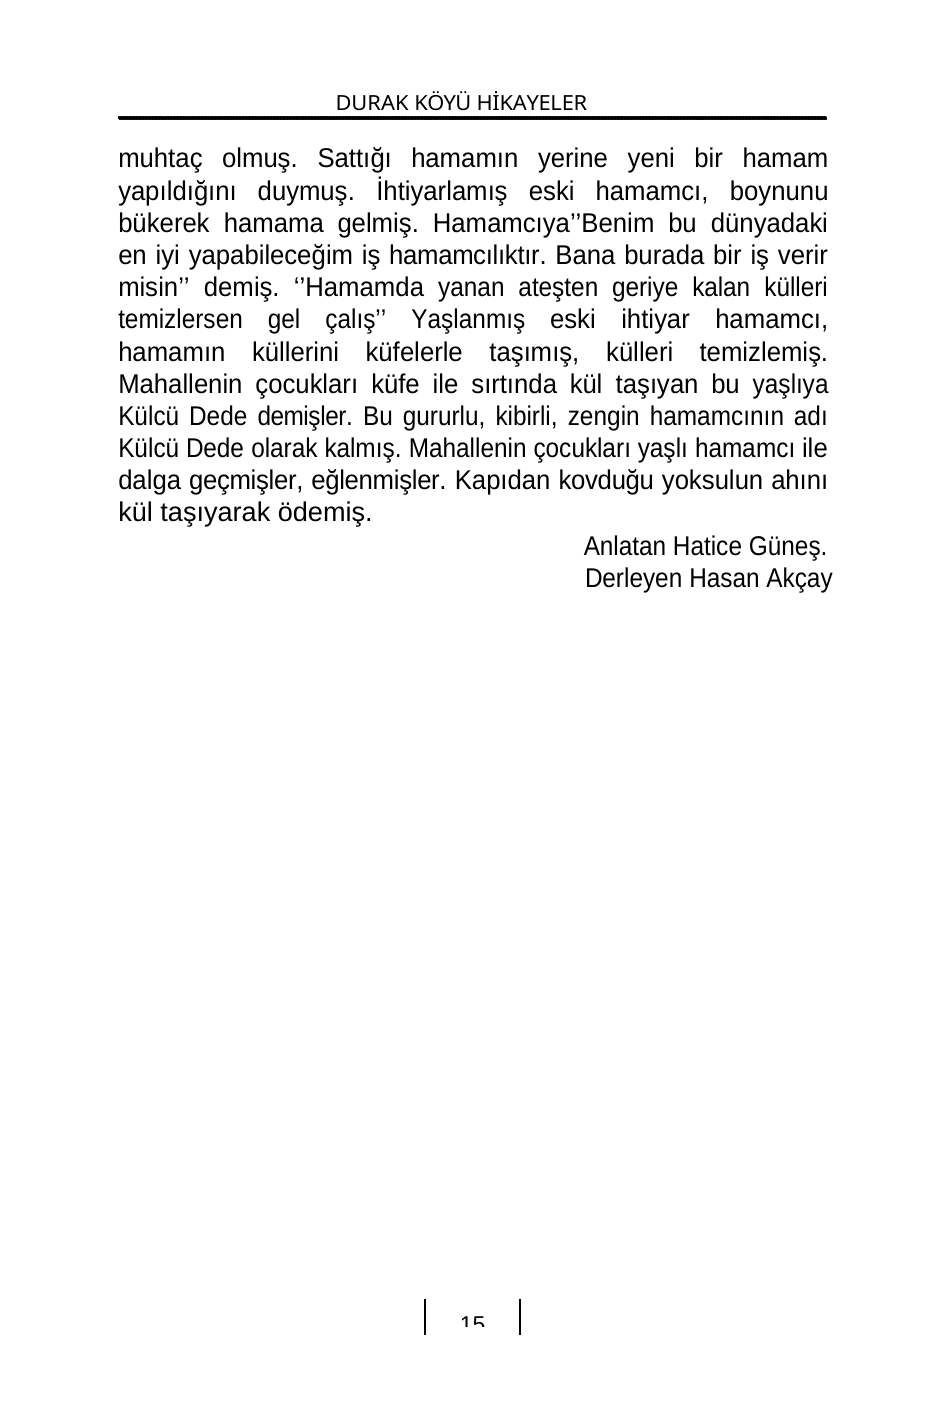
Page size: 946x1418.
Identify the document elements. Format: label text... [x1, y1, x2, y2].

text Anlatan Hatice Güneş. Derleyen Hasan Akçay [583, 530, 835, 593]
text muhtaç olmuş. Sattığı hamamın yerine yeni bir hamam yapıldığını duymuş. İhtiyarlamış eski hamamcı, boynunu bükerek hamama gelmiş. Hamamcıya’’Benim bu dünyadaki en iyi yapabileceğim iş hamamcılıktır. Bana burada bir iş verir misin’’ demiş. ‘’Hamamda yanan ateşten geriye kalan külleri temizlersen gel çalış’’ Yaşlanmış eski ihtiyar hamamcı, hamamın küllerini küfelerle taşımış, külleri temizlemiş. Mahallenin çocukları küfe ile sırtında kül taşıyan bu yaşlıya Külcü Dede demişler. Bu gururlu, kibirli, zengin hamamcının adı Külcü Dede olarak kalmış. Mahallenin çocukları yaşlı hamamcı ile dalga geçmişler, eğlenmişler. Kapıdan kovduğu yoksulun ahını kül taşıyarak ödemiş. [118, 142, 828, 528]
